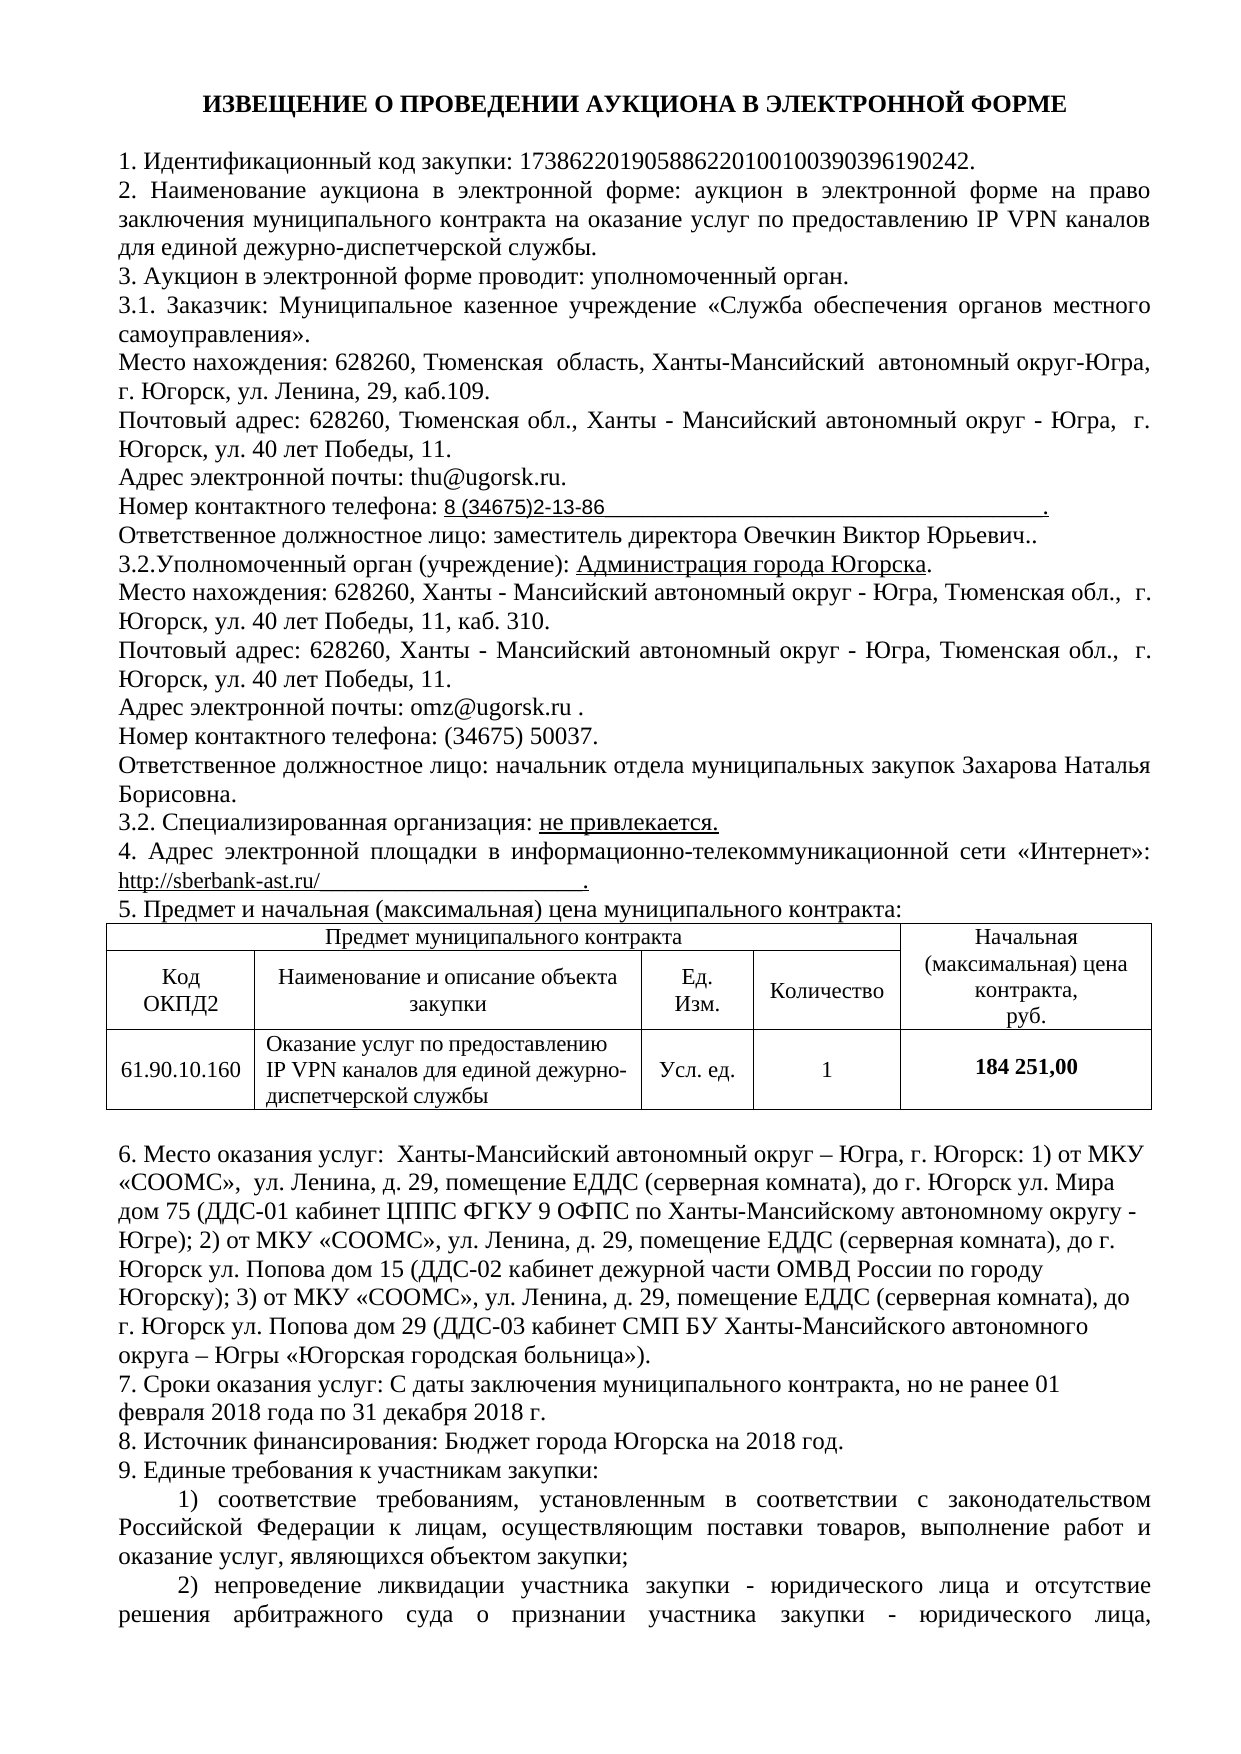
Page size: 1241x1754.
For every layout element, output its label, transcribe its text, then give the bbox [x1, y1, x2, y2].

text 4. Адрес электронной площадки в информационно-телекоммуникационной сети «Интернет»: http://sberbank-ast.ru/_____________________. [118, 836, 1152, 894]
text 3.1. Заказчик: Муниципальное казенное учреждение «Служба обеспечения органов местного самоуправления». [118, 290, 1152, 347]
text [118, 1570, 1152, 1627]
text 3.2.Уполномоченный орган (учреждение): Администрация города Югорска. [118, 549, 1152, 577]
table_cell Наименование и описание объекта закупки [255, 951, 641, 1029]
text 9. Единые требования к участникам закупки: [118, 1455, 1152, 1484]
text Ответственное должностное лицо: начальник отдела муниципальных закупок Захарова Наталья Борисовна. [118, 750, 1152, 807]
text 1. Идентификационный код закупки: 173862201905886220100100390396190242. [118, 146, 1152, 175]
text 5. Предмет и начальная (максимальная) цена муниципального контракта: [118, 894, 1152, 922]
table_cell Ед. Изм. [642, 951, 753, 1029]
text Адрес электронной почты: omz@ugorsk.ru . [118, 692, 1152, 721]
table_header Предмет муниципального контракта [107, 924, 900, 950]
table_cell Количество [754, 951, 900, 1029]
text Адрес электронной почты: thu@ugorsk.ru. [118, 462, 1152, 491]
text Почтовый адрес: 628260, Ханты - Мансийский автономный округ - Югра, Тюменская обл., г. Югорск, ул. 40 лет Победы, 11. [118, 635, 1152, 692]
text 7. Сроки оказания услуг: С даты заключения муниципального контракта, но не ранее 01 февраля 2018 года по 31 декабря 2018 г. [118, 1369, 1152, 1426]
table_header Начальная (максимальная) цена контракта, руб. [901, 924, 1151, 1029]
text Место нахождения: 628260, Тюменская область, Ханты-Мансийский автономный округ-Югра, г. Югорск, ул. Ленина, 29, каб.109. [118, 347, 1152, 405]
table_cell 184 251,00 [901, 1030, 1151, 1109]
text Номер контактного телефона: (34675) 50037. [118, 721, 1152, 750]
text 3.2. Специализированная организация: не привлекается. [118, 807, 1152, 836]
text Ответственное должностное лицо: заместитель директора Овечкин Виктор Юрьевич.. [118, 520, 1152, 549]
text 1) соответствие требованиям, установленным в соответствии с законодательством Российской Федерации к лицам, осуществляющим поставки товаров, выполнение работ и оказание услуг, являющихся объектом закупки; [118, 1484, 1152, 1570]
table_cell 1 [754, 1030, 900, 1109]
table_cell Код ОКПД2 [107, 951, 254, 1029]
text 2. Наименование аукциона в электронной форме: аукцион в электронной форме на право заключения муниципального контракта на оказание услуг по предоставлению IP VPN каналов для единой дежурно-диспетчерской службы. [118, 175, 1152, 261]
table_cell Оказание услуг по предоставлению IP VPN каналов для единой дежурно-диспетчерской службы [255, 1030, 641, 1109]
text 8. Источник финансирования: Бюджет города Югорска на 2018 год. [118, 1426, 1152, 1455]
text Почтовый адрес: 628260, Тюменская обл., Ханты - Мансийский автономный округ - Югра, г. Югорск, ул. 40 лет Победы, 11. [118, 405, 1152, 462]
text Место нахождения: 628260, Ханты - Мансийский автономный округ - Югра, Тюменская обл., г. Югорск, ул. 40 лет Победы, 11, каб. 310. [118, 577, 1152, 635]
text Номер контактного телефона: 8 (34675)2-13-86___________________________________. [118, 491, 1152, 520]
text ИЗВЕЩЕНИЕ О ПРОВЕДЕНИИ АУКЦИОНА В ЭЛЕКТРОННОЙ ФОРМЕ [118, 89, 1152, 117]
table_cell Усл. ед. [642, 1030, 753, 1109]
text 6. Место оказания услуг: Ханты-Мансийский автономный округ – Югра, г. Югорск: 1) от МКУ «СООМС», ул. Ленина, д. 29, помещение ЕДДС (серверная комната), до г. Югорск ул. Мира дом 75 (ДДС-01 кабинет ЦППС ФГКУ 9 ОФПС по Ханты-Мансийскому автономному округу -Югре); 2) от МКУ «СООМС», ул. Ленина, д. 29, помещение ЕДДС (серверная комната), до г. Югорск ул. Попова дом 15 (ДДС-02 кабинет дежурной части ОМВД России по городу Югорску); 3) от МКУ «СООМС», ул. Ленина, д. 29, помещение ЕДДС (серверная комната), до г. Югорск ул. Попова дом 29 (ДДС-03 кабинет СМП БУ Ханты-Мансийского автономного округа – Югры «Югорская городская больница»). [118, 1139, 1152, 1369]
table_cell 61.90.10.160 [107, 1030, 254, 1109]
text 3. Аукцион в электронной форме проводит: уполномоченный орган. [118, 261, 1152, 290]
